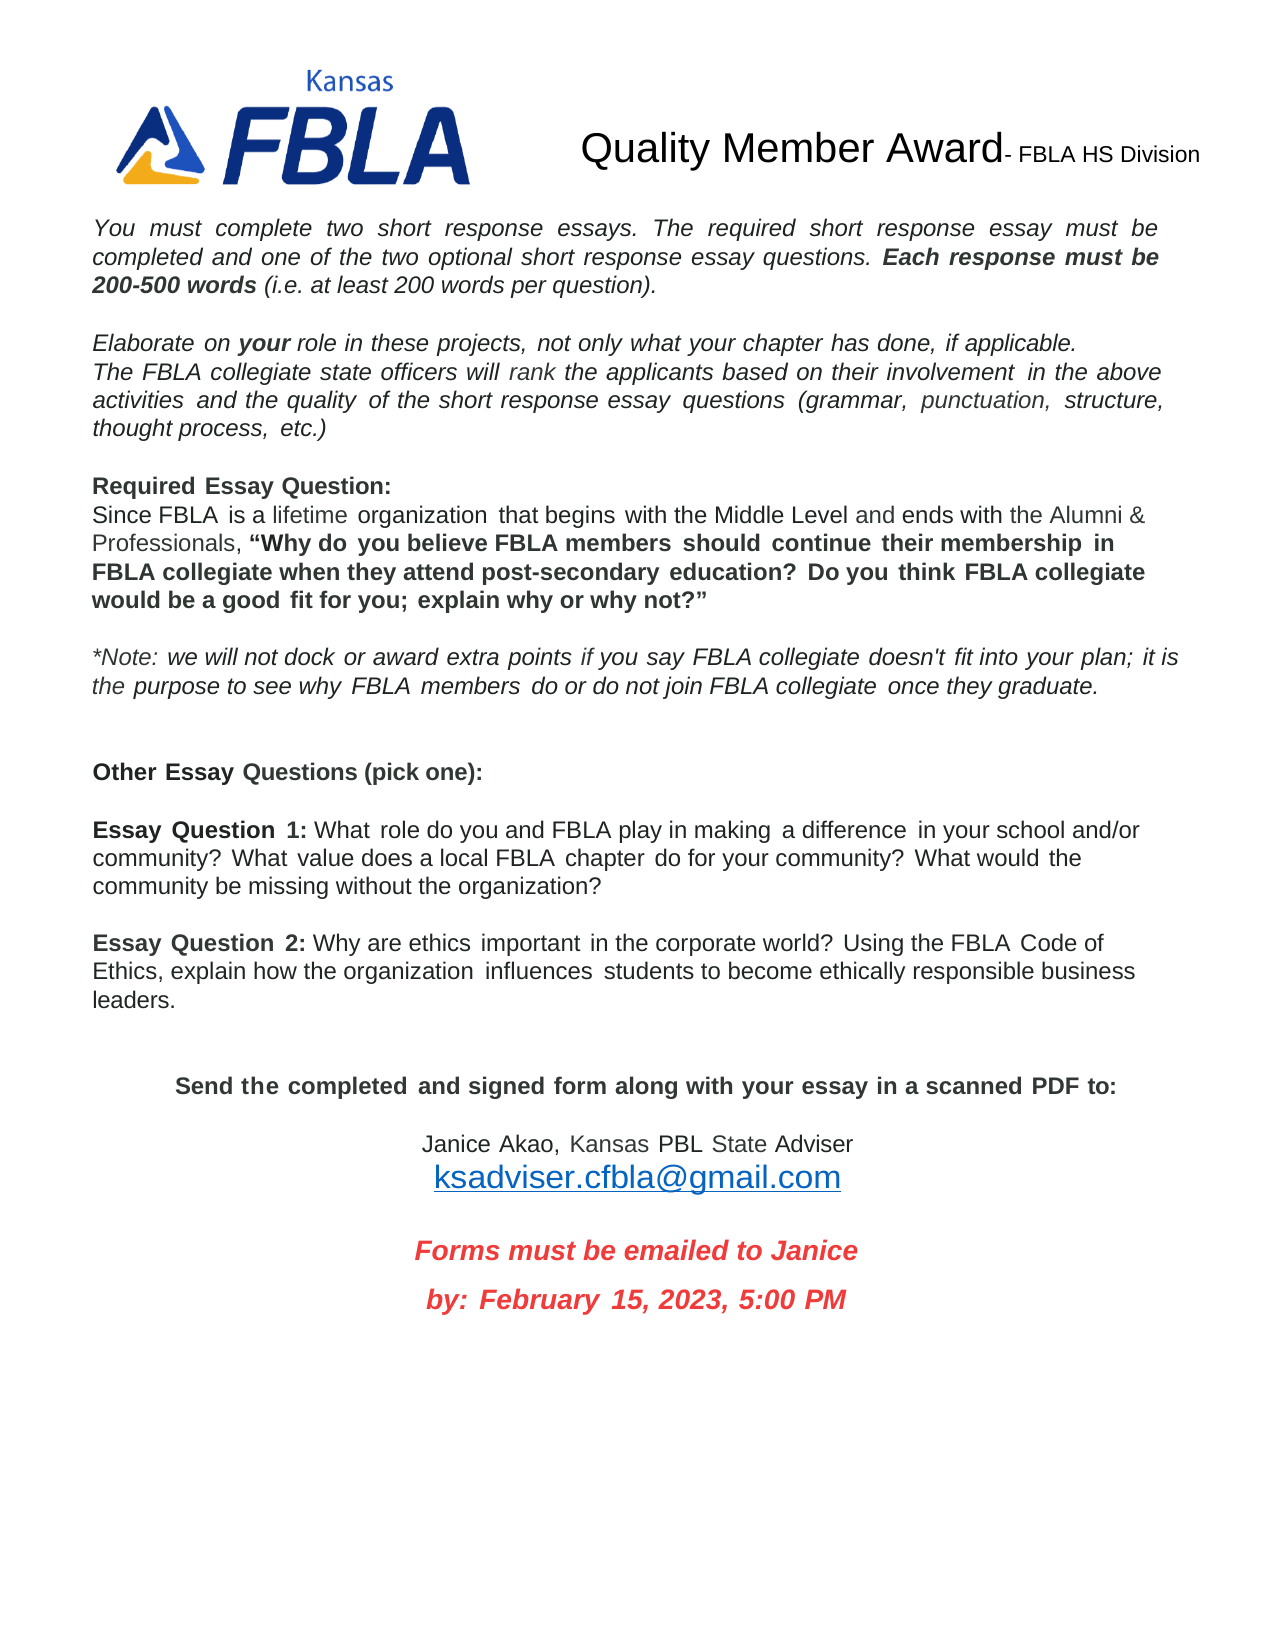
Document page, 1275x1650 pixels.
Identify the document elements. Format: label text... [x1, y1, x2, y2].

text Forms must be emailed to Janice [75, 1234, 1200, 1266]
text by: February 15, 2023, 5:00 PM [75, 1283, 1200, 1315]
text Elaborate on your role in these projects, not only what your chapter has done, if applicable. [92, 328, 1200, 356]
picture [100, 171, 516, 214]
text Since FBLA is a lifetime organization that begins with the Middle Level and ends with the Alumni & Professionals, “Why do you believe FBLA members should continue their membership in FBLA collegiate when they attend post-secondary education? Do you think FBLA collegiate would be a good fit for you; explain why or why not?” [92, 501, 1178, 613]
picture [100, 41, 516, 123]
text Quality Member Award- FBLA HS Division [75, 123, 1200, 171]
text ksadviser.cfbla@gmail.com [75, 1158, 1200, 1196]
text Other Essay Questions (pick one): [92, 758, 1200, 786]
text Janice Akao, Kansas PBL State Adviser [75, 1130, 1200, 1157]
text *Note: we will not dock or award extra points if you say FBLA collegiate doesn't fit into your plan; it is the purpose to see why FBLA members do or do not join FBLA collegiate once they graduate. [92, 643, 1181, 700]
text Send the completed and signed form along with your essay in a scanned PDF to: [92, 1072, 1200, 1100]
text The FBLA collegiate state officers will rank the applicants based on their involvement in the above activities and the quality of the short response essay questions (grammar, punctuation, structure, thought process, etc.) [92, 358, 1164, 442]
text Essay Question 2: Why are ethics important in the corporate world? Using the FBLA Code of Ethics, explain how the organization influences students to become ethically responsible business leaders. [92, 929, 1181, 1013]
text Required Essay Question: [92, 472, 1200, 499]
text Essay Question 1: What role do you and FBLA play in making a difference in your school and/or community? What value does a local FBLA chapter do for your community? What would the community be missing without the organization? [92, 816, 1160, 900]
text You must complete two short response essays. The required short response essay must be completed and one of the two optional short response essay questions. Each response must be 200-500 words (i.e. at least 200 words per question). [92, 214, 1161, 299]
